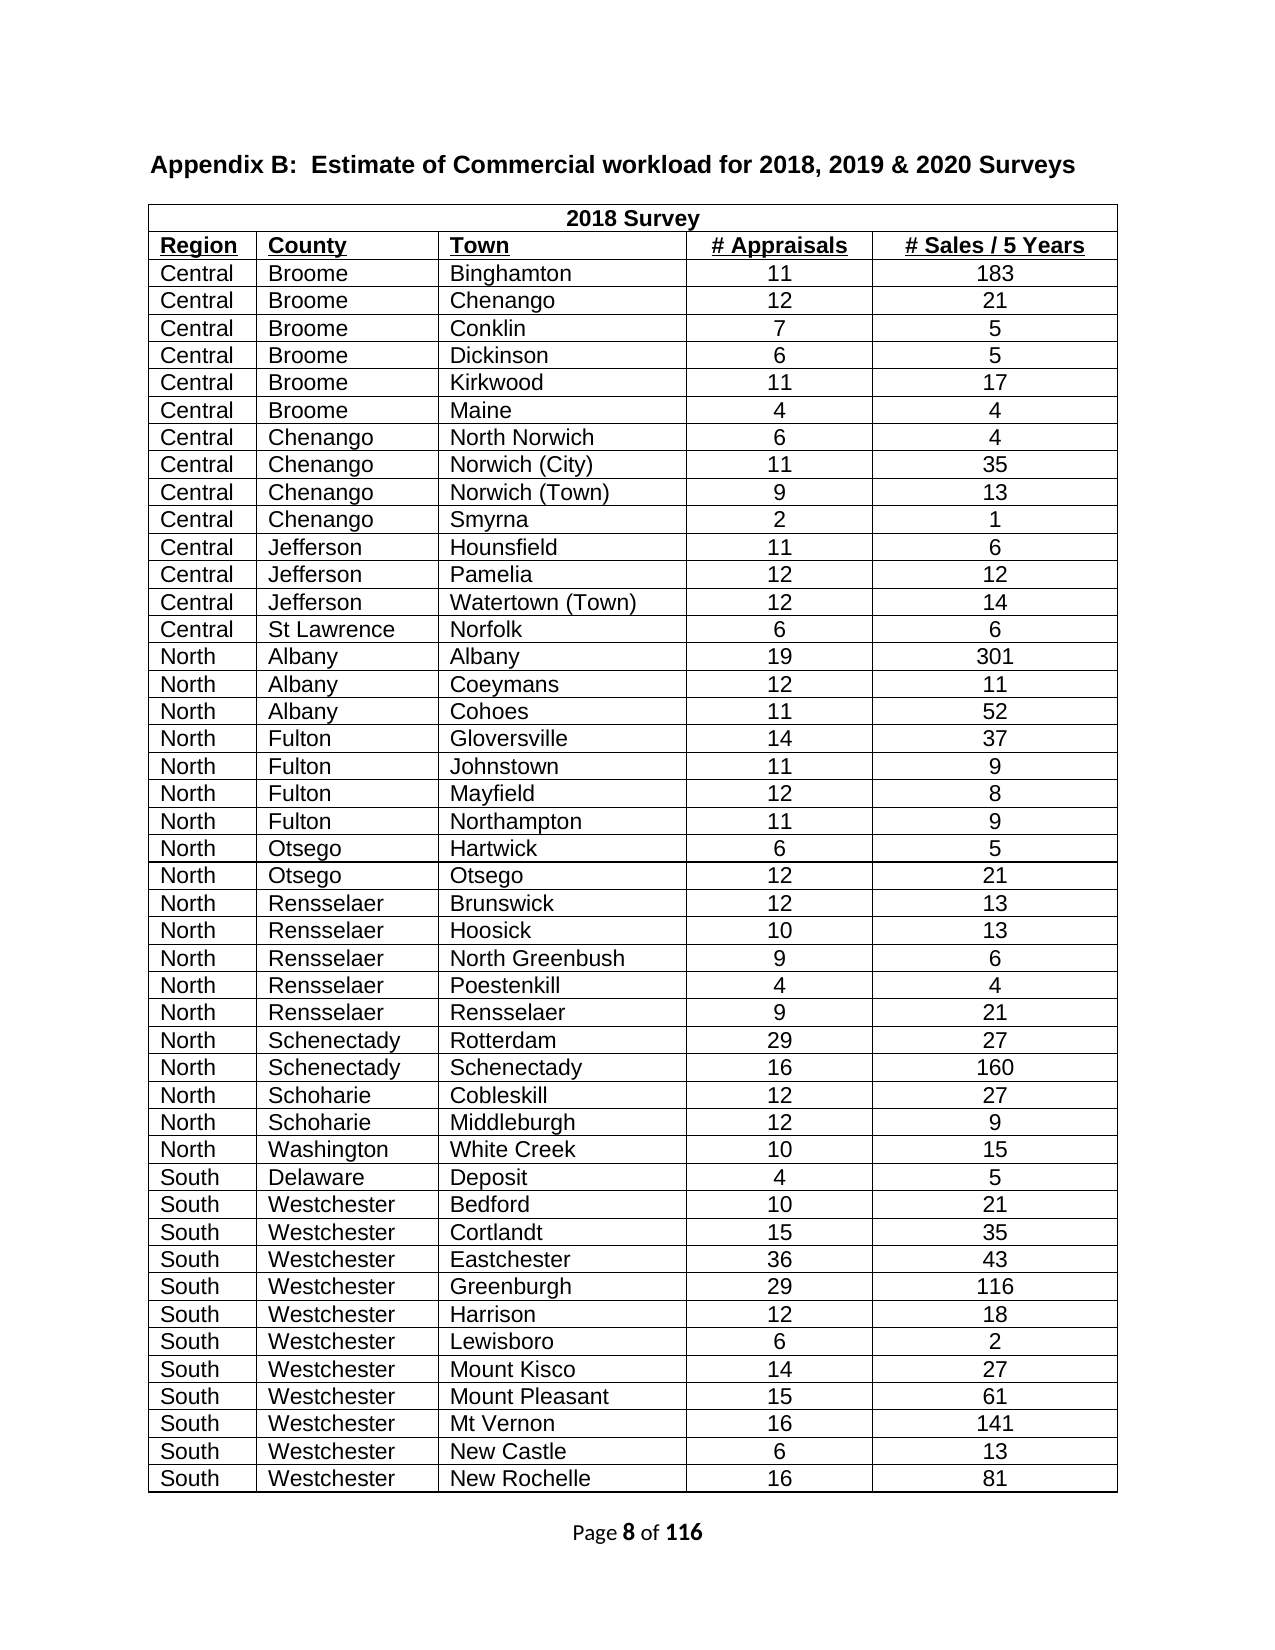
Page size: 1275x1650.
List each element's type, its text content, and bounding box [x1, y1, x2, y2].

table_cell Lewisboro [439, 1328, 686, 1354]
table_cell Region [149, 232, 256, 259]
table_cell South [149, 1328, 256, 1354]
table_cell 6 [873, 945, 1117, 971]
table_cell North [149, 863, 256, 889]
table_cell Rensselaer [439, 999, 686, 1026]
table_cell New Rochelle [439, 1465, 686, 1491]
table_cell North [149, 917, 256, 943]
table_cell 19 [687, 643, 872, 669]
table_cell Otsego [257, 863, 438, 889]
table_cell 11 [687, 451, 872, 478]
table_cell Central [149, 260, 256, 286]
table_cell Central [149, 451, 256, 478]
table_cell 6 [873, 616, 1117, 642]
table_cell 6 [687, 424, 872, 450]
table_cell 4 [873, 397, 1117, 423]
table_cell Westchester [257, 1246, 438, 1272]
table_cell Albany [257, 643, 438, 669]
table_cell Fulton [257, 780, 438, 807]
table_cell Jefferson [257, 534, 438, 560]
table_cell 301 [873, 643, 1117, 669]
table_cell Johnstown [439, 753, 686, 779]
table_cell Mt Vernon [439, 1410, 686, 1437]
table_cell Northampton [439, 808, 686, 834]
table_cell 5 [873, 1164, 1117, 1190]
table_cell 13 [873, 479, 1117, 505]
table_cell Town [439, 232, 686, 259]
table_cell 52 [873, 698, 1117, 724]
table_cell Westchester [257, 1356, 438, 1382]
table_cell Broome [257, 397, 438, 423]
table_cell Central [149, 534, 256, 560]
table_cell Mayfield [439, 780, 686, 807]
table_cell Smyrna [439, 506, 686, 533]
table_cell 11 [687, 534, 872, 560]
table_cell Hounsfield [439, 534, 686, 560]
table_cell 12 [687, 863, 872, 889]
table_cell 12 [687, 589, 872, 615]
table_cell 6 [687, 1438, 872, 1464]
table_cell Westchester [257, 1219, 438, 1245]
table_cell 61 [873, 1383, 1117, 1409]
table_cell Jefferson [257, 561, 438, 587]
table_cell 37 [873, 725, 1117, 752]
table_cell North [149, 835, 256, 861]
table_cell 9 [873, 808, 1117, 834]
table_cell Schenectady [257, 1027, 438, 1053]
table_cell Broome [257, 287, 438, 313]
table_cell North [149, 999, 256, 1026]
table_cell County [257, 232, 438, 259]
table_cell North [149, 1136, 256, 1163]
table_cell 11 [687, 260, 872, 286]
table_cell Chenango [257, 451, 438, 478]
table_cell North [149, 1027, 256, 1053]
table_cell 11 [687, 369, 872, 396]
table_cell Cortlandt [439, 1219, 686, 1245]
table_cell 6 [687, 342, 872, 368]
table_cell 12 [687, 561, 872, 587]
table_cell Rensselaer [257, 972, 438, 998]
table_cell 1 [873, 506, 1117, 533]
table_cell Central [149, 506, 256, 533]
table_cell Eastchester [439, 1246, 686, 1272]
table_cell 43 [873, 1246, 1117, 1272]
table_cell South [149, 1383, 256, 1409]
table_cell Deposit [439, 1164, 686, 1190]
table_cell 9 [687, 945, 872, 971]
table_cell 21 [873, 1191, 1117, 1217]
table_cell 21 [873, 999, 1117, 1026]
table_cell 27 [873, 1082, 1117, 1108]
table_cell 18 [873, 1301, 1117, 1327]
table_cell South [149, 1246, 256, 1272]
table_cell Chenango [257, 506, 438, 533]
table_cell 9 [873, 753, 1117, 779]
table_cell 7 [687, 315, 872, 341]
table_cell South [149, 1219, 256, 1245]
table_cell 9 [873, 1109, 1117, 1135]
table_cell 15 [687, 1383, 872, 1409]
table_cell 2 [873, 1328, 1117, 1354]
table_cell 12 [687, 1301, 872, 1327]
table_cell Schenectady [257, 1054, 438, 1081]
table_cell Rensselaer [257, 999, 438, 1026]
table_cell North [149, 808, 256, 834]
table_cell Maine [439, 397, 686, 423]
table_cell Westchester [257, 1410, 438, 1437]
table_cell 15 [687, 1219, 872, 1245]
table_cell 10 [687, 917, 872, 943]
table_cell 29 [687, 1027, 872, 1053]
table_cell 14 [687, 725, 872, 752]
table_cell Central [149, 342, 256, 368]
table_cell 12 [687, 287, 872, 313]
table_cell 9 [687, 999, 872, 1026]
table_cell North [149, 643, 256, 669]
table_cell 183 [873, 260, 1117, 286]
table_cell 11 [687, 698, 872, 724]
table_cell 5 [873, 342, 1117, 368]
table_cell 4 [873, 424, 1117, 450]
table_cell North [149, 972, 256, 998]
table_cell New Castle [439, 1438, 686, 1464]
table_cell Broome [257, 369, 438, 396]
text Appendix B: Estimate of Commercial workload for 2018, 2019 & 2020 Surveys [150, 150, 1125, 179]
table_cell 13 [873, 917, 1117, 943]
table_cell 4 [873, 972, 1117, 998]
table_cell Bedford [439, 1191, 686, 1217]
table_cell Westchester [257, 1465, 438, 1491]
table_cell Cobleskill [439, 1082, 686, 1108]
table_cell Hoosick [439, 917, 686, 943]
table_cell 4 [687, 972, 872, 998]
table_cell Albany [257, 698, 438, 724]
table_cell North [149, 890, 256, 916]
table_cell 16 [687, 1465, 872, 1491]
table_cell Delaware [257, 1164, 438, 1190]
table_cell Fulton [257, 725, 438, 752]
table_cell Chenango [257, 479, 438, 505]
table_cell St Lawrence [257, 616, 438, 642]
table_cell 27 [873, 1356, 1117, 1382]
table_cell Pamelia [439, 561, 686, 587]
table_cell Greenburgh [439, 1273, 686, 1300]
table_cell Rensselaer [257, 890, 438, 916]
table_cell 10 [687, 1136, 872, 1163]
table_cell Otsego [439, 863, 686, 889]
table_cell Norwich (City) [439, 451, 686, 478]
table_cell North [149, 1082, 256, 1108]
table_cell South [149, 1273, 256, 1300]
table_cell Central [149, 315, 256, 341]
table_cell Broome [257, 342, 438, 368]
table_cell Schoharie [257, 1109, 438, 1135]
table_cell Rensselaer [257, 917, 438, 943]
table_cell North [149, 945, 256, 971]
table_cell Albany [257, 671, 438, 697]
table_cell 16 [687, 1410, 872, 1437]
table_cell 9 [687, 479, 872, 505]
table_cell 6 [687, 1328, 872, 1354]
table_cell South [149, 1164, 256, 1190]
table_cell 5 [873, 315, 1117, 341]
table_cell South [149, 1191, 256, 1217]
table_cell Middleburgh [439, 1109, 686, 1135]
table_cell Brunswick [439, 890, 686, 916]
table_cell 12 [873, 561, 1117, 587]
table_cell Central [149, 287, 256, 313]
table_cell 4 [687, 1164, 872, 1190]
table_cell Norfolk [439, 616, 686, 642]
table_cell 8 [873, 780, 1117, 807]
table_cell 116 [873, 1273, 1117, 1300]
table_cell Central [149, 424, 256, 450]
table_cell 15 [873, 1136, 1117, 1163]
table_cell 2 [687, 506, 872, 533]
table_cell Gloversville [439, 725, 686, 752]
table_cell 6 [687, 835, 872, 861]
table_cell Coeymans [439, 671, 686, 697]
table_cell 35 [873, 1219, 1117, 1245]
table_cell Broome [257, 260, 438, 286]
table_cell South [149, 1465, 256, 1491]
table_cell Chenango [439, 287, 686, 313]
table_cell Poestenkill [439, 972, 686, 998]
table_cell 14 [873, 589, 1117, 615]
table_cell 16 [687, 1054, 872, 1081]
table_cell Cohoes [439, 698, 686, 724]
table_cell Central [149, 561, 256, 587]
table_cell Washington [257, 1136, 438, 1163]
table_header 2018 Survey [149, 205, 1117, 231]
table_cell 17 [873, 369, 1117, 396]
table_cell 35 [873, 451, 1117, 478]
table_cell South [149, 1301, 256, 1327]
table_cell Norwich (Town) [439, 479, 686, 505]
table_cell North [149, 753, 256, 779]
table_cell 12 [687, 1109, 872, 1135]
table_cell 160 [873, 1054, 1117, 1081]
table_cell Mount Kisco [439, 1356, 686, 1382]
table_cell Westchester [257, 1301, 438, 1327]
table_cell 141 [873, 1410, 1117, 1437]
table_cell Central [149, 369, 256, 396]
table_cell Central [149, 479, 256, 505]
table_cell North [149, 1109, 256, 1135]
table_cell Schoharie [257, 1082, 438, 1108]
table_cell Central [149, 616, 256, 642]
table_cell 6 [687, 616, 872, 642]
table_cell Mount Pleasant [439, 1383, 686, 1409]
table_cell Hartwick [439, 835, 686, 861]
table_cell 14 [687, 1356, 872, 1382]
table_cell South [149, 1438, 256, 1464]
table_cell 12 [687, 1082, 872, 1108]
table_cell 13 [873, 890, 1117, 916]
table_cell Harrison [439, 1301, 686, 1327]
table_cell 27 [873, 1027, 1117, 1053]
table_cell Fulton [257, 753, 438, 779]
table_cell 36 [687, 1246, 872, 1272]
table_cell # Appraisals [687, 232, 872, 259]
table_cell North [149, 1054, 256, 1081]
table_cell 12 [687, 780, 872, 807]
table_cell Central [149, 589, 256, 615]
table_cell 4 [687, 397, 872, 423]
table_cell # Sales / 5 Years [873, 232, 1117, 259]
table_cell 11 [687, 753, 872, 779]
table_cell Rotterdam [439, 1027, 686, 1053]
table_cell Binghamton [439, 260, 686, 286]
table_cell 13 [873, 1438, 1117, 1464]
table_cell White Creek [439, 1136, 686, 1163]
table_cell 10 [687, 1191, 872, 1217]
table_cell Otsego [257, 835, 438, 861]
table_cell 21 [873, 863, 1117, 889]
table_cell 29 [687, 1273, 872, 1300]
table_cell Broome [257, 315, 438, 341]
table_cell Conklin [439, 315, 686, 341]
table_cell Schenectady [439, 1054, 686, 1081]
table_cell Westchester [257, 1383, 438, 1409]
table_cell North [149, 725, 256, 752]
table_cell North [149, 698, 256, 724]
table_cell Albany [439, 643, 686, 669]
table_cell South [149, 1410, 256, 1437]
table_cell 12 [687, 890, 872, 916]
table_cell Jefferson [257, 589, 438, 615]
table_cell 21 [873, 287, 1117, 313]
table_cell North [149, 780, 256, 807]
table_cell 5 [873, 835, 1117, 861]
table_cell 11 [687, 808, 872, 834]
table_cell Fulton [257, 808, 438, 834]
table_cell Central [149, 397, 256, 423]
table_cell North [149, 671, 256, 697]
table_cell Westchester [257, 1273, 438, 1300]
table_cell 12 [687, 671, 872, 697]
table_cell Rensselaer [257, 945, 438, 971]
table_cell North Greenbush [439, 945, 686, 971]
table_cell South [149, 1356, 256, 1382]
table_cell Dickinson [439, 342, 686, 368]
table_cell 81 [873, 1465, 1117, 1491]
table_cell Chenango [257, 424, 438, 450]
table_cell North Norwich [439, 424, 686, 450]
table_cell 6 [873, 534, 1117, 560]
table_cell Kirkwood [439, 369, 686, 396]
table_cell Westchester [257, 1328, 438, 1354]
table_cell Westchester [257, 1191, 438, 1217]
table_cell Westchester [257, 1438, 438, 1464]
table_cell Watertown (Town) [439, 589, 686, 615]
table_cell 11 [873, 671, 1117, 697]
